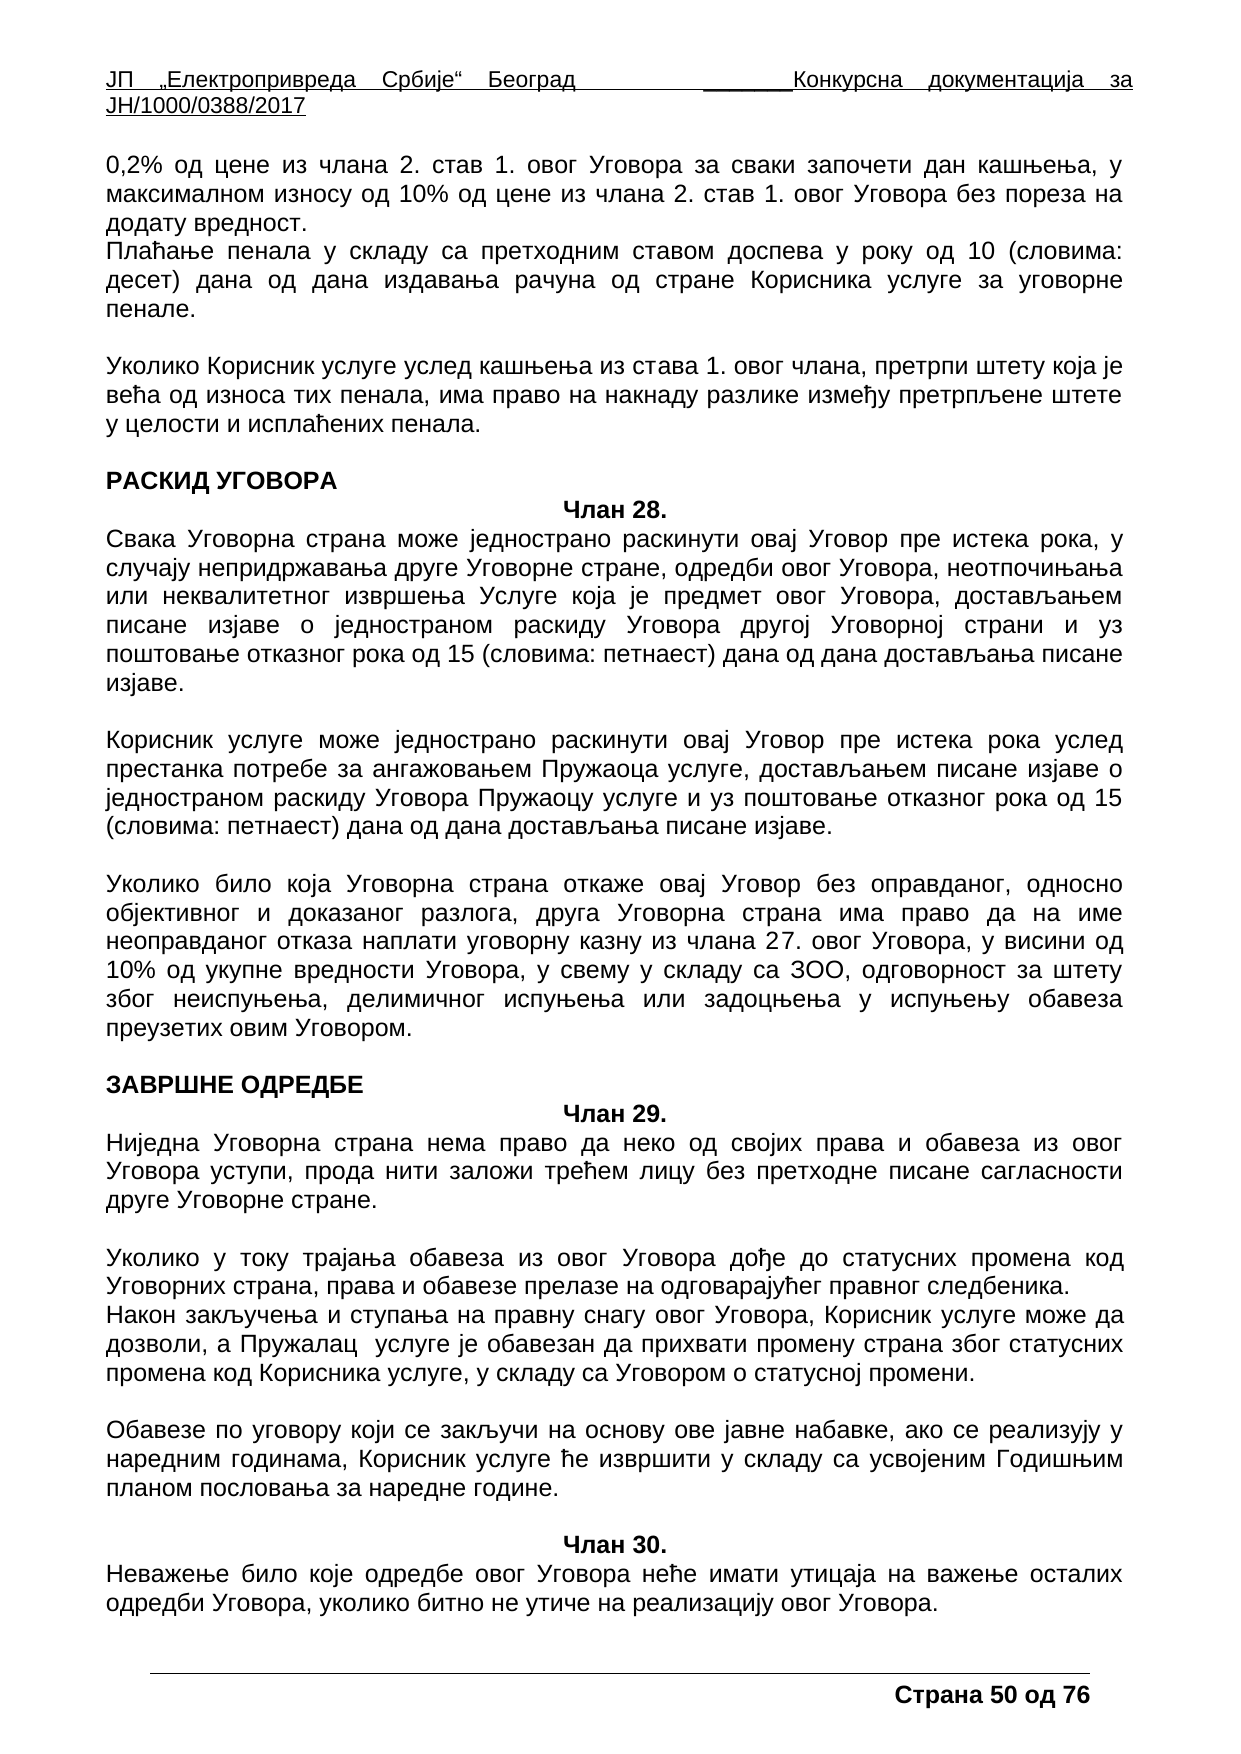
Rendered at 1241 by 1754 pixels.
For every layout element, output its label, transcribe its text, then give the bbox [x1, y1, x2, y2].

text Члан 28. [106, 495, 1124, 524]
text Неважење било које одредбе овог Уговора неће имати утицаја на важење осталих одредби Уговора, уколико битно не утиче на реализацију овог Уговора. [106, 1559, 1124, 1616]
text Након закључења и ступања на правну снагу овог Уговора, Корисник услуге може да дозволи, а Пружалац услуге је обавезан да прихвати промену страна због статусних промена код Корисника услуге, у складу са Уговором о статусној промени. [106, 1300, 1124, 1386]
text Свака Уговорна страна може једнострано раскинути овај Уговор пре истека рока, у случају непридржавања друге Уговорне стране, одредби овог Уговора, неотпочињања или неквалитетног извршења Услуге која је предмет овог Уговора, достављањем писане изјаве о једностраном раскиду Уговора другој Уговорној страни и уз поштовање отказног рока од 15 (словима: петнаест) дана од дана достављања писане изјаве. [106, 524, 1124, 696]
text Уколико било која Уговорна страна откаже овај Уговор без оправданог, односно објективног и доказаног разлога, друга Уговорна страна има право да на име неоправданог отказа наплати уговорну казну из члана 27. овог Уговора, у висини од 10% од укупне вредности Уговора, у свему у складу са ЗОО, одговорност за штету због неиспуњења, делимичног испуњења или задоцњења у испуњењу обавеза преузетих овим Уговором. [106, 869, 1124, 1041]
text Плаћање пенала у складу са претходним ставом доспева у року од 10 (словима: десет) дана од дана издавања рачуна од стране Корисника услуге за уговорне пенале. [106, 236, 1124, 322]
text ЗАВРШНЕ ОДРЕДБЕ [106, 1070, 1124, 1099]
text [106, 150, 1124, 236]
text Уколико у току трајања обавеза из овог Уговора дође до статусних промена код Уговорних страна, права и обавезе прелазе на одговарајућег правног следбеника. [106, 1242, 1124, 1300]
text Уколико Корисник услуге услед кашњења из става 1. овог члана, претрпи штету која је већа од износа тих пенала, има право на накнаду разлике између претрпљене штете у целости и исплаћених пенала. [106, 351, 1124, 437]
text Корисник услуге може једнострано раскинути овај Уговор пре истека рока услед престанка потребе за ангажовањем Пружаоца услуге, достављањем писане изјаве о једностраном раскиду Уговора Пружаоцу услуге и уз поштовање отказног рока од 15 (словима: петнаест) дана од дана достављања писане изјаве. [106, 725, 1124, 840]
text РАСКИД УГОВОРА [106, 466, 1124, 495]
text Члан 30. [106, 1530, 1124, 1559]
text Члан 29. [106, 1099, 1124, 1127]
text Обавезе по уговору који се закључи на основу ове јавне набавке, ако се реализују у наредним годинама, Корисник услуге ће извршити у складу са усвојеним Годишњим планом пословања за наредне године. [106, 1415, 1124, 1501]
text Ниједна Уговорна страна нема право да неко од својих права и обавеза из овог Уговора уступи, прода нити заложи трећем лицу без претходне писане сагласности друге Уговорне стране. [106, 1127, 1124, 1214]
